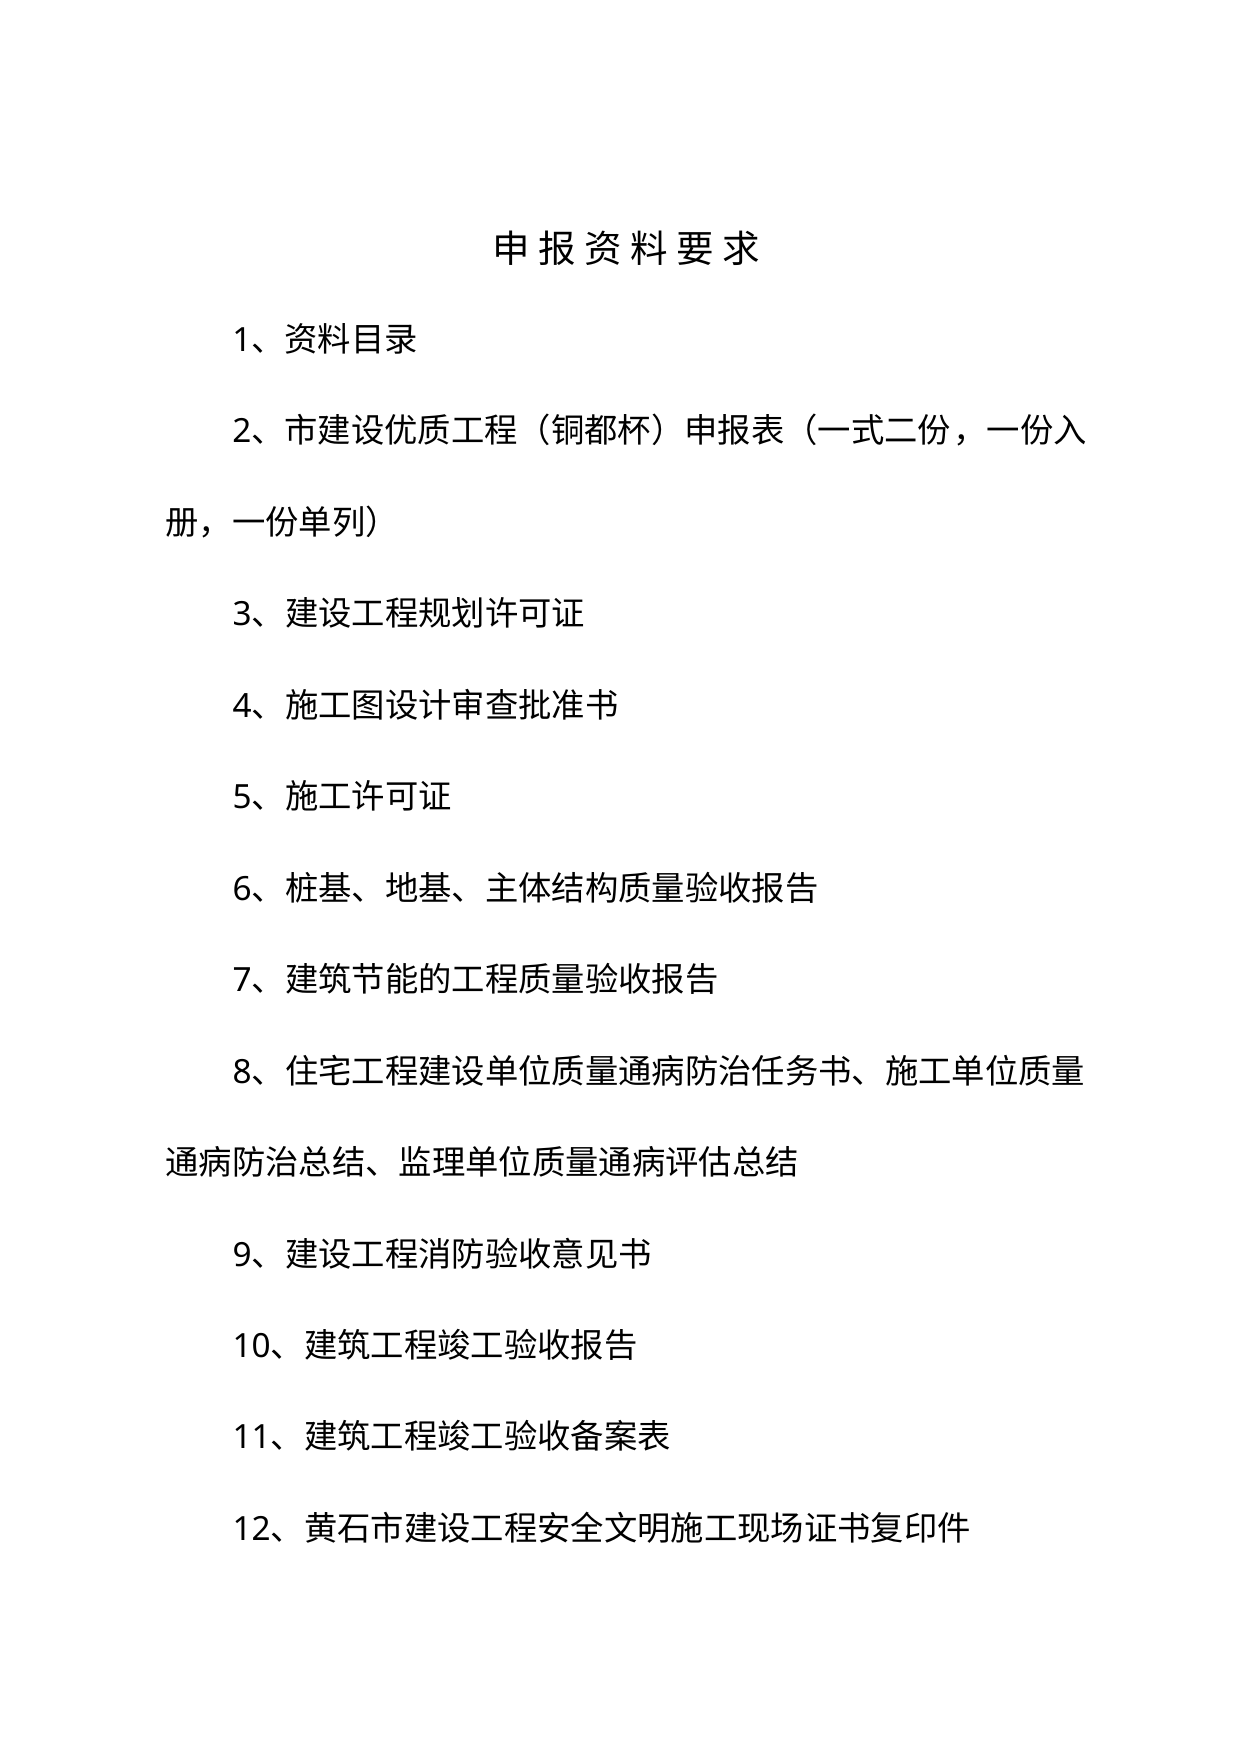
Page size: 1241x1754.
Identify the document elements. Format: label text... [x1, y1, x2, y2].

text 12、黄石市建设工程安全文明施工现场证书复印件 [165, 1480, 1087, 1572]
text 4、施工图设计审查批准书 [165, 657, 1087, 749]
text 2、市建设优质工程（铜都杯）申报表（一式二份，一份入册，一份单列） [165, 383, 1087, 566]
text 11、建筑工程竣工验收备案表 [165, 1389, 1087, 1480]
text 7、建筑节能的工程质量验收报告 [165, 932, 1087, 1023]
text 8、住宅工程建设单位质量通病防治任务书、施工单位质量通病防治总结、监理单位质量通病评估总结 [165, 1023, 1087, 1206]
text 1、资料目录 [165, 291, 1087, 383]
text 9、建设工程消防验收意见书 [165, 1206, 1087, 1297]
text 10、建筑工程竣工验收报告 [165, 1297, 1087, 1389]
text 5、施工许可证 [165, 749, 1087, 840]
text 3、建设工程规划许可证 [165, 566, 1087, 657]
text 申 报 资 料 要 求 [165, 200, 1087, 291]
text 6、桩基、地基、主体结构质量验收报告 [165, 840, 1087, 932]
